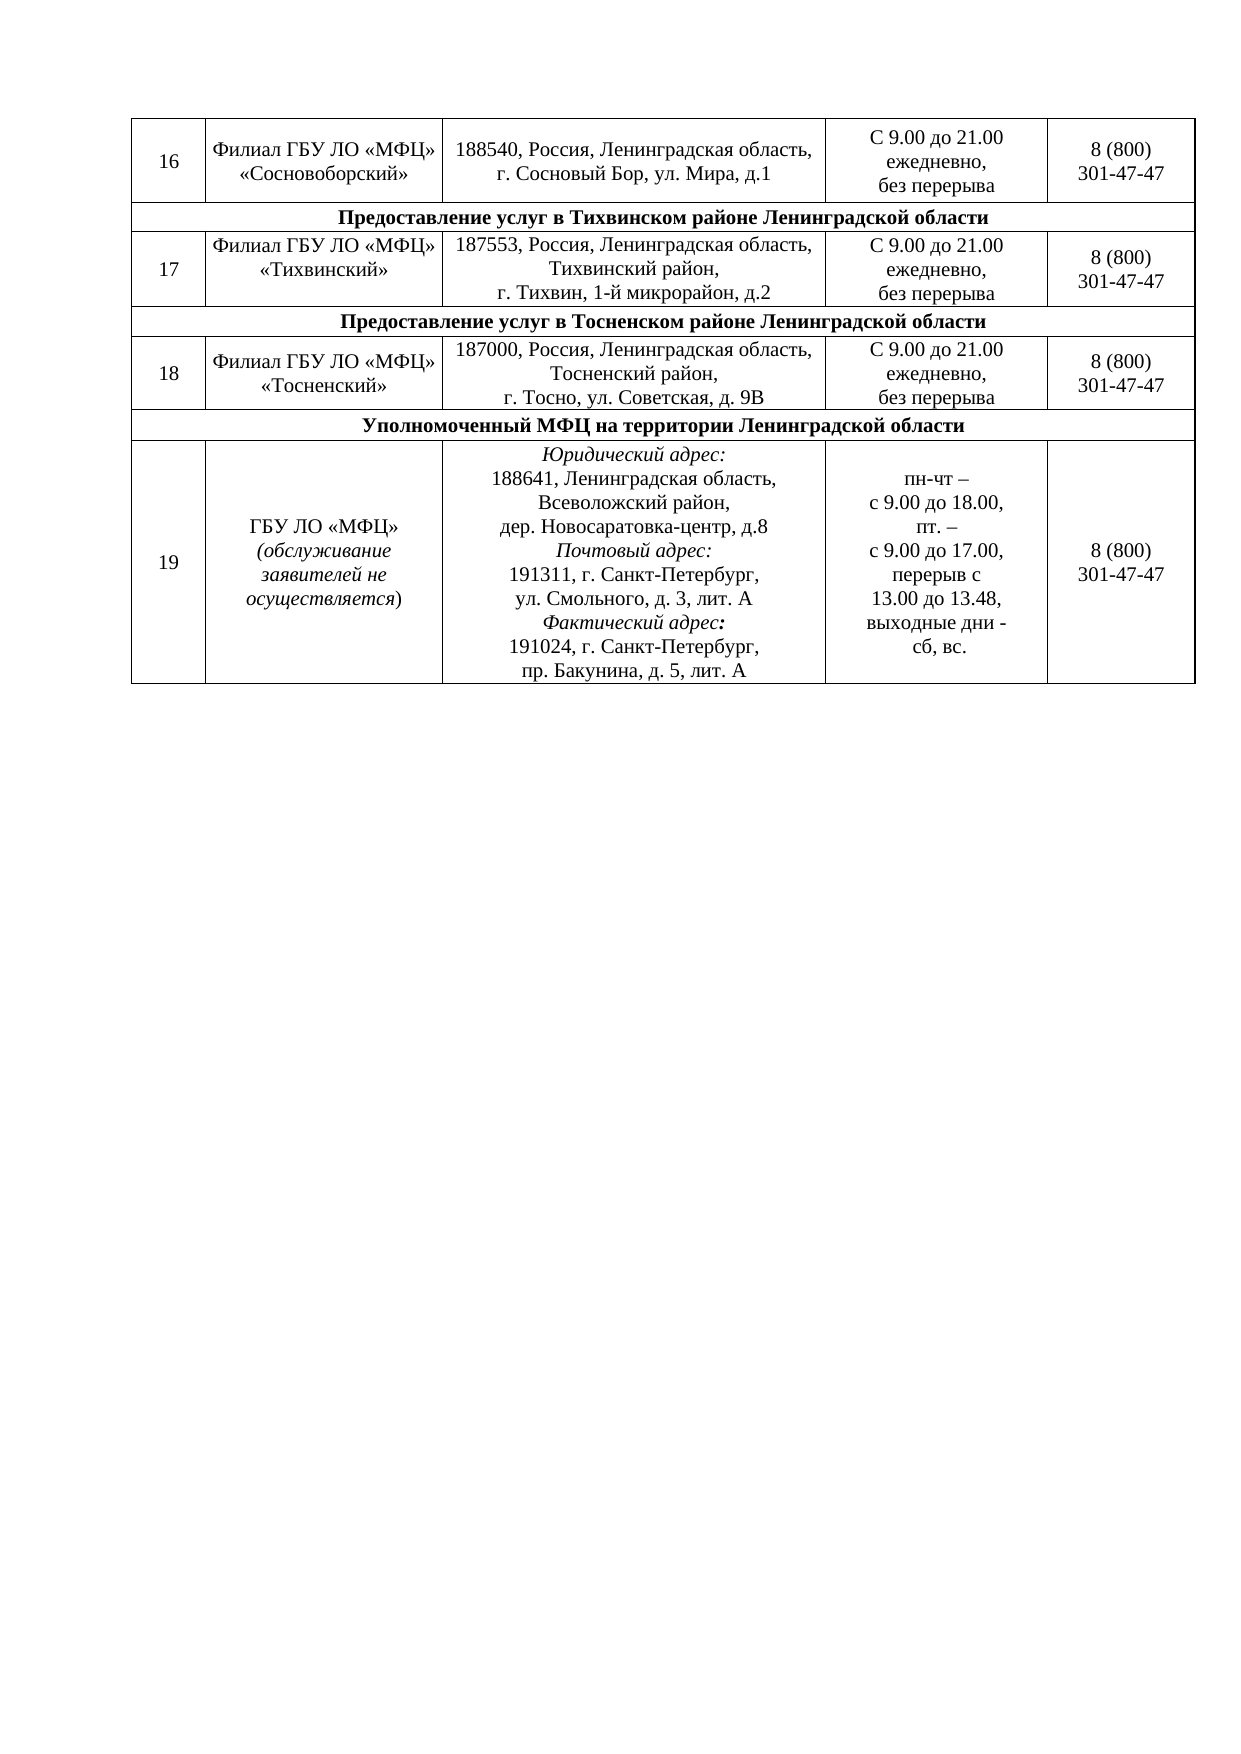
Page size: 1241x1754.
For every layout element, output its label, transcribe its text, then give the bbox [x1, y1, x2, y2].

table_cell 8 (800) 301-47-47 [1048, 337, 1194, 408]
table_cell Предоставление услуг в Тихвинском районе Ленинградской области [132, 203, 1194, 231]
table_cell 18 [132, 337, 205, 408]
table_cell пн-чт – с 9.00 до 18.00, пт. – с 9.00 до 17.00, перерыв с 13.00 до 13.48, выходные дни - сб, вс. [826, 441, 1047, 683]
table_cell 188540, Россия, Ленинградская область, г. Сосновый Бор, ул. Мира, д.1 [443, 119, 825, 202]
table_cell С 9.00 до 21.00 ежедневно, без перерыва [826, 232, 1047, 306]
table_cell С 9.00 до 21.00 ежедневно, без перерыва [826, 119, 1047, 202]
table_cell 17 [132, 232, 205, 306]
table_cell 8 (800) 301-47-47 [1048, 119, 1194, 202]
table_cell 187000, Россия, Ленинградская область, Тосненский район, г. Тосно, ул. Советская, д. 9В [443, 337, 825, 408]
table_cell Филиал ГБУ ЛО «МФЦ» «Сосновоборский» [206, 119, 442, 202]
table_cell Предоставление услуг в Тосненском районе Ленинградской области [132, 307, 1194, 336]
table_cell 8 (800) 301-47-47 [1048, 232, 1194, 306]
table_cell С 9.00 до 21.00 ежедневно, без перерыва [826, 337, 1047, 408]
table_cell 187553, Россия, Ленинградская область, Тихвинский район, г. Тихвин, 1-й микрорайон, д.2 [443, 232, 825, 306]
table_cell Уполномоченный МФЦ на территории Ленинградской области [132, 410, 1194, 440]
table_cell 19 [132, 441, 205, 683]
table_cell 16 [132, 119, 205, 202]
table_cell ГБУ ЛО «МФЦ» (обслуживание заявителей не осуществляется) [206, 441, 442, 683]
table_cell 8 (800) 301-47-47 [1048, 441, 1194, 683]
table_cell Филиал ГБУ ЛО «МФЦ» «Тихвинский» [206, 232, 442, 306]
table_cell Филиал ГБУ ЛО «МФЦ» «Тосненский» [206, 337, 442, 408]
